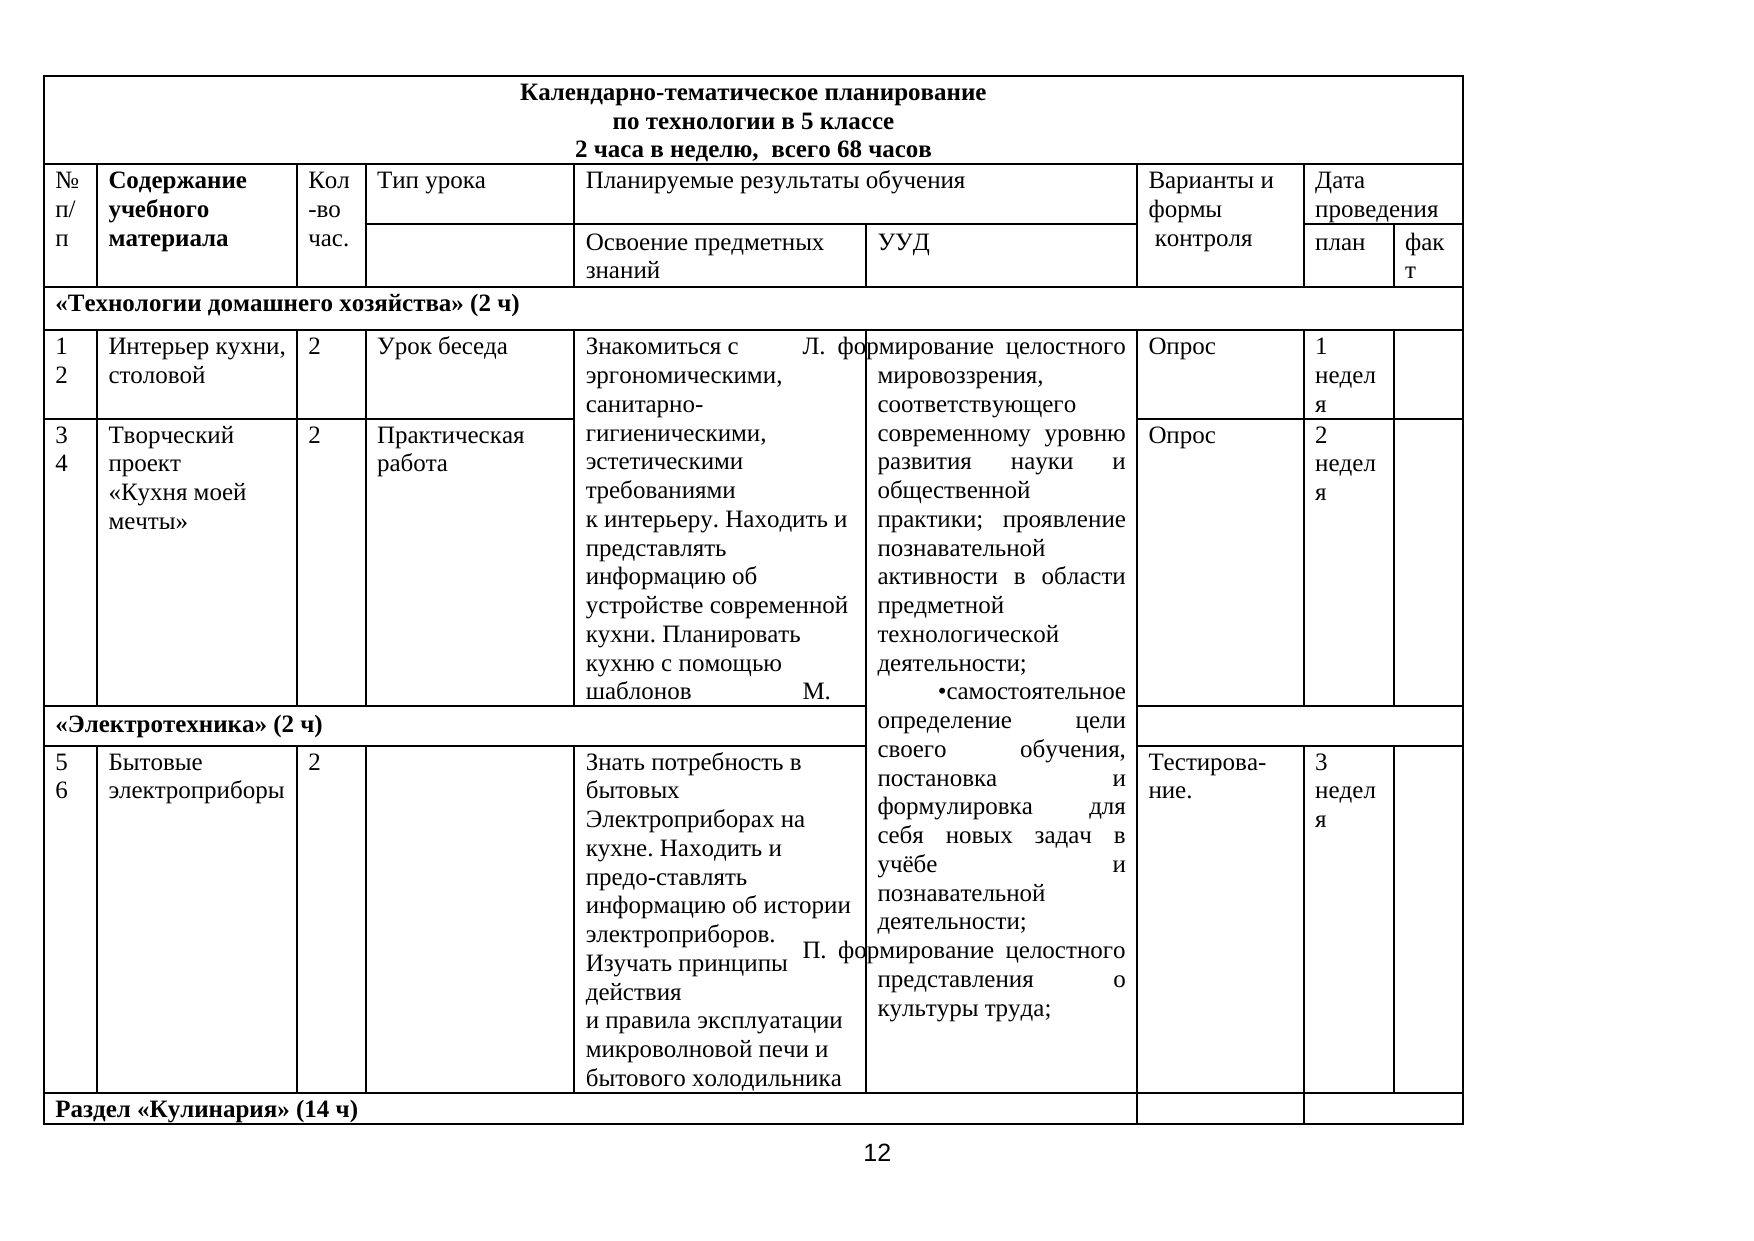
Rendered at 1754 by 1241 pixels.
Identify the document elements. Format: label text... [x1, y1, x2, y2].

table_cell Интерьер кухни, столовой [98, 331, 296, 418]
table_cell [367, 747, 573, 1092]
table_cell [1138, 707, 1462, 745]
table_cell [1138, 1094, 1303, 1123]
table_cell Л. формирование целостного мировоззрения, соответствующего современному уровню развития науки и общественной практики; проявление познавательной активности в области предметной технологической деятельности; М. •самостоятельное определение цели своего обучения, постановка и формулировка для себя новых задач в учёбе и познавательной деятельности; П. формирование целостного представления о культуры труда; [867, 331, 1136, 1092]
table_cell Освоение предметных знаний [575, 225, 865, 286]
table_cell Знакомиться с эргономическими, санитарно- гигиеническими, эстетическими требованиями к интерьеру. Находить и представлять информацию об устройстве современной кухни. Планировать кухню с помощью шаблонов [575, 331, 865, 705]
table_cell Практическая работа [367, 420, 573, 705]
table_cell Урок беседа [367, 331, 573, 418]
table_cell факт [1395, 225, 1462, 286]
table_cell Творческий проект «Кухня моей мечты» [98, 420, 296, 705]
table_cell план [1305, 225, 1393, 286]
table_cell Знать потребность в бытовых Электроприборах на кухне. Находить и предо-ставлять информацию об истории электроприборов. Изучать принципы действия и правила эксплуатации микроволновой печи и бытового холодильника [575, 747, 865, 1092]
table_cell [1395, 331, 1462, 418]
table_cell [367, 225, 573, 286]
table_cell 1 2 [45, 331, 96, 418]
table_cell «Технологии домашнего хозяйства» (2 ч) [45, 288, 1462, 329]
table_header Календарно-тематическое планирование по технологии в 5 классе 2 часа в неделю, всего 68 часов [45, 77, 1462, 163]
table_cell Бытовые электроприборы [98, 747, 296, 1092]
table_cell 3 4 [45, 420, 96, 705]
table_cell 2 [298, 331, 365, 418]
table_cell 3 неделя [1305, 747, 1393, 1092]
table_cell Дата проведения [1305, 165, 1462, 223]
table_cell Тип урока [367, 165, 573, 223]
table_cell 2 неделя [1305, 420, 1393, 705]
table_cell Раздел «Кулинария» (14 ч) [45, 1094, 1136, 1123]
table_cell № п/п [45, 165, 96, 286]
table_cell [1305, 1094, 1462, 1123]
table_cell Планируемые результаты обучения [575, 165, 1136, 223]
table_cell Содержание учебного материала [98, 165, 296, 286]
table_cell 2 [298, 420, 365, 705]
table_cell Кол-во час. [298, 165, 365, 286]
table_cell Опрос [1138, 420, 1303, 705]
table_cell Тестирова-ние. [1138, 747, 1303, 1092]
table_cell УУД [867, 225, 1136, 286]
table_cell 2 [298, 747, 365, 1092]
table_cell 5 6 [45, 747, 96, 1092]
table_cell Варианты и формы контроля [1138, 165, 1303, 286]
table_cell 1 неделя [1305, 331, 1393, 418]
table_cell [1395, 747, 1462, 1092]
table_cell Опрос [1138, 331, 1303, 418]
table_cell [1395, 420, 1462, 705]
table_cell «Электротехника» (2 ч) [45, 707, 865, 745]
